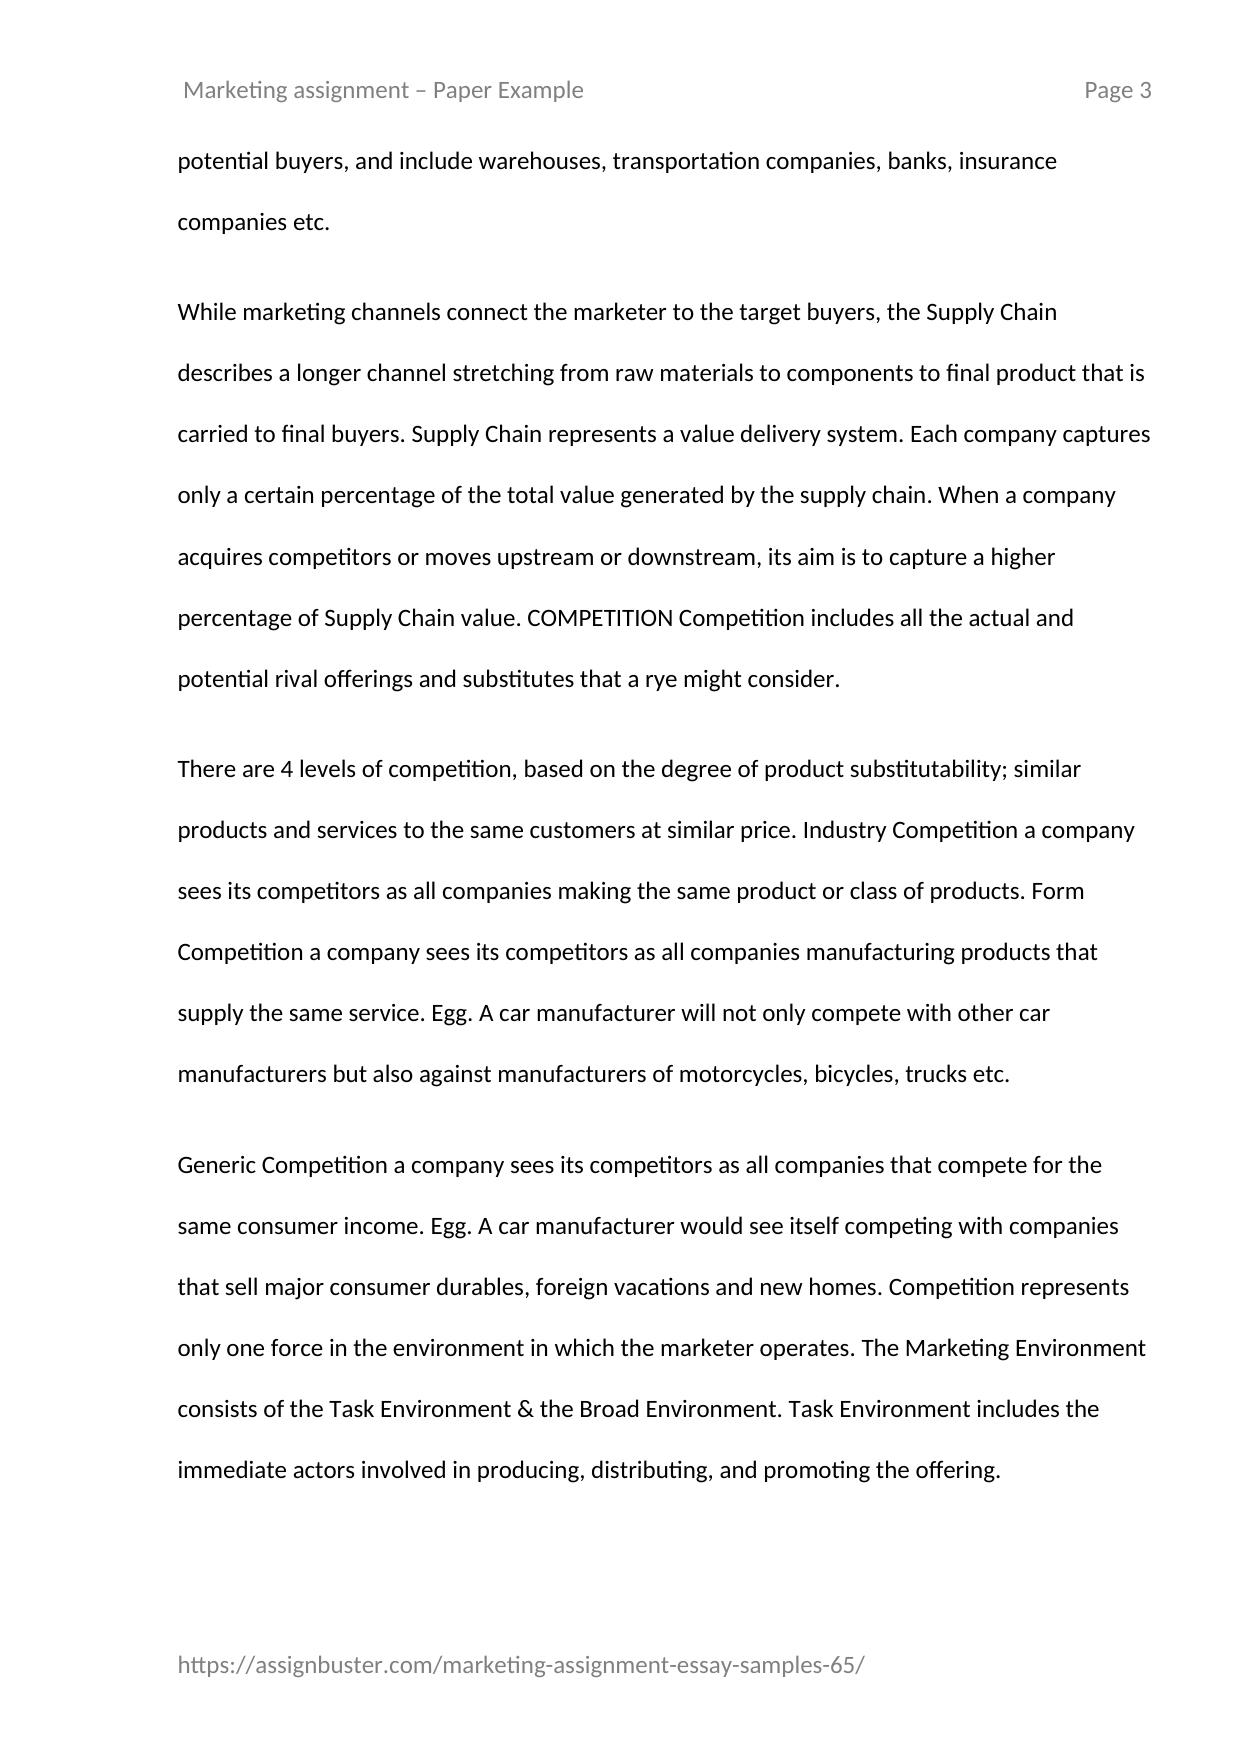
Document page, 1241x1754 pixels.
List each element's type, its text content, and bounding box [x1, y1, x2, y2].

text Generic Competition a company sees its competitors as all companies that compete for the same consumer income. Egg. A car manufacturer would see itself competing with companies that sell major consumer durables, foreign vacations and new homes. Competition represents only one force in the environment in which the marketer operates. The Marketing Environment consists of the Task Environment & the Broad Environment. Task Environment includes the immediate actors involved in producing, distributing, and promoting the offering. [177, 1149, 1152, 1485]
text There are 4 levels of competition, based on the degree of product substitutability; similar products and services to the same customers at similar price. Industry Competition a company sees its competitors as all companies making the same product or class of products. Form Competition a company sees its competitors as all companies manufacturing products that supply the same service. Egg. A car manufacturer will not only compete with other car manufacturers but also against manufacturers of motorcycles, bicycles, trucks etc. [177, 753, 1152, 1089]
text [177, 145, 1152, 237]
text While marketing channels connect the marketer to the target buyers, the Supply Chain describes a longer channel stretching from raw materials to components to final product that is carried to final buyers. Supply Chain represents a value delivery system. Each company captures only a certain percentage of the total value generated by the supply chain. When a company acquires competitors or moves upstream or downstream, its aim is to capture a higher percentage of Supply Chain value. COMPETITION Competition includes all the actual and potential rival offerings and substitutes that a rye might consider. [177, 297, 1152, 693]
